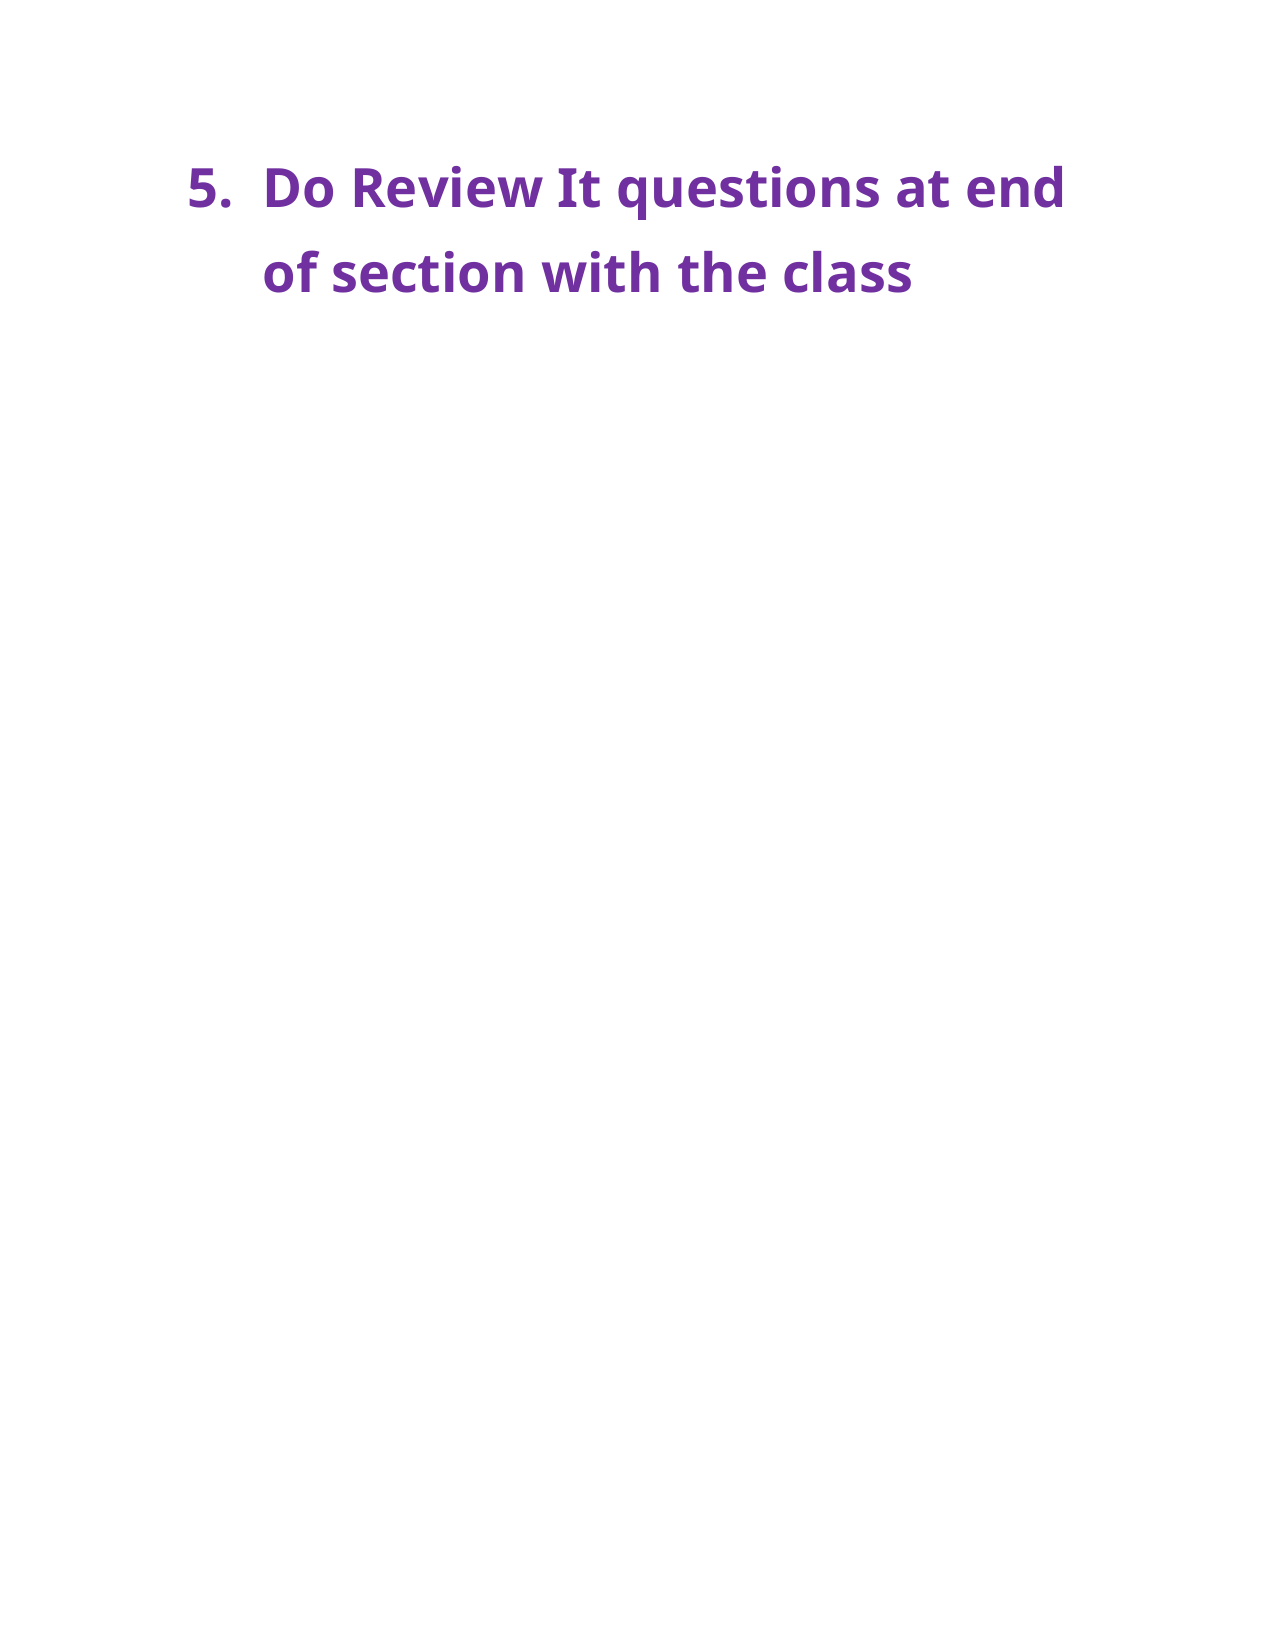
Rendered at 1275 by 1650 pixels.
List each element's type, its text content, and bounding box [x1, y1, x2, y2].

list Do Review It questions at end of section with the class [187, 150, 1125, 308]
